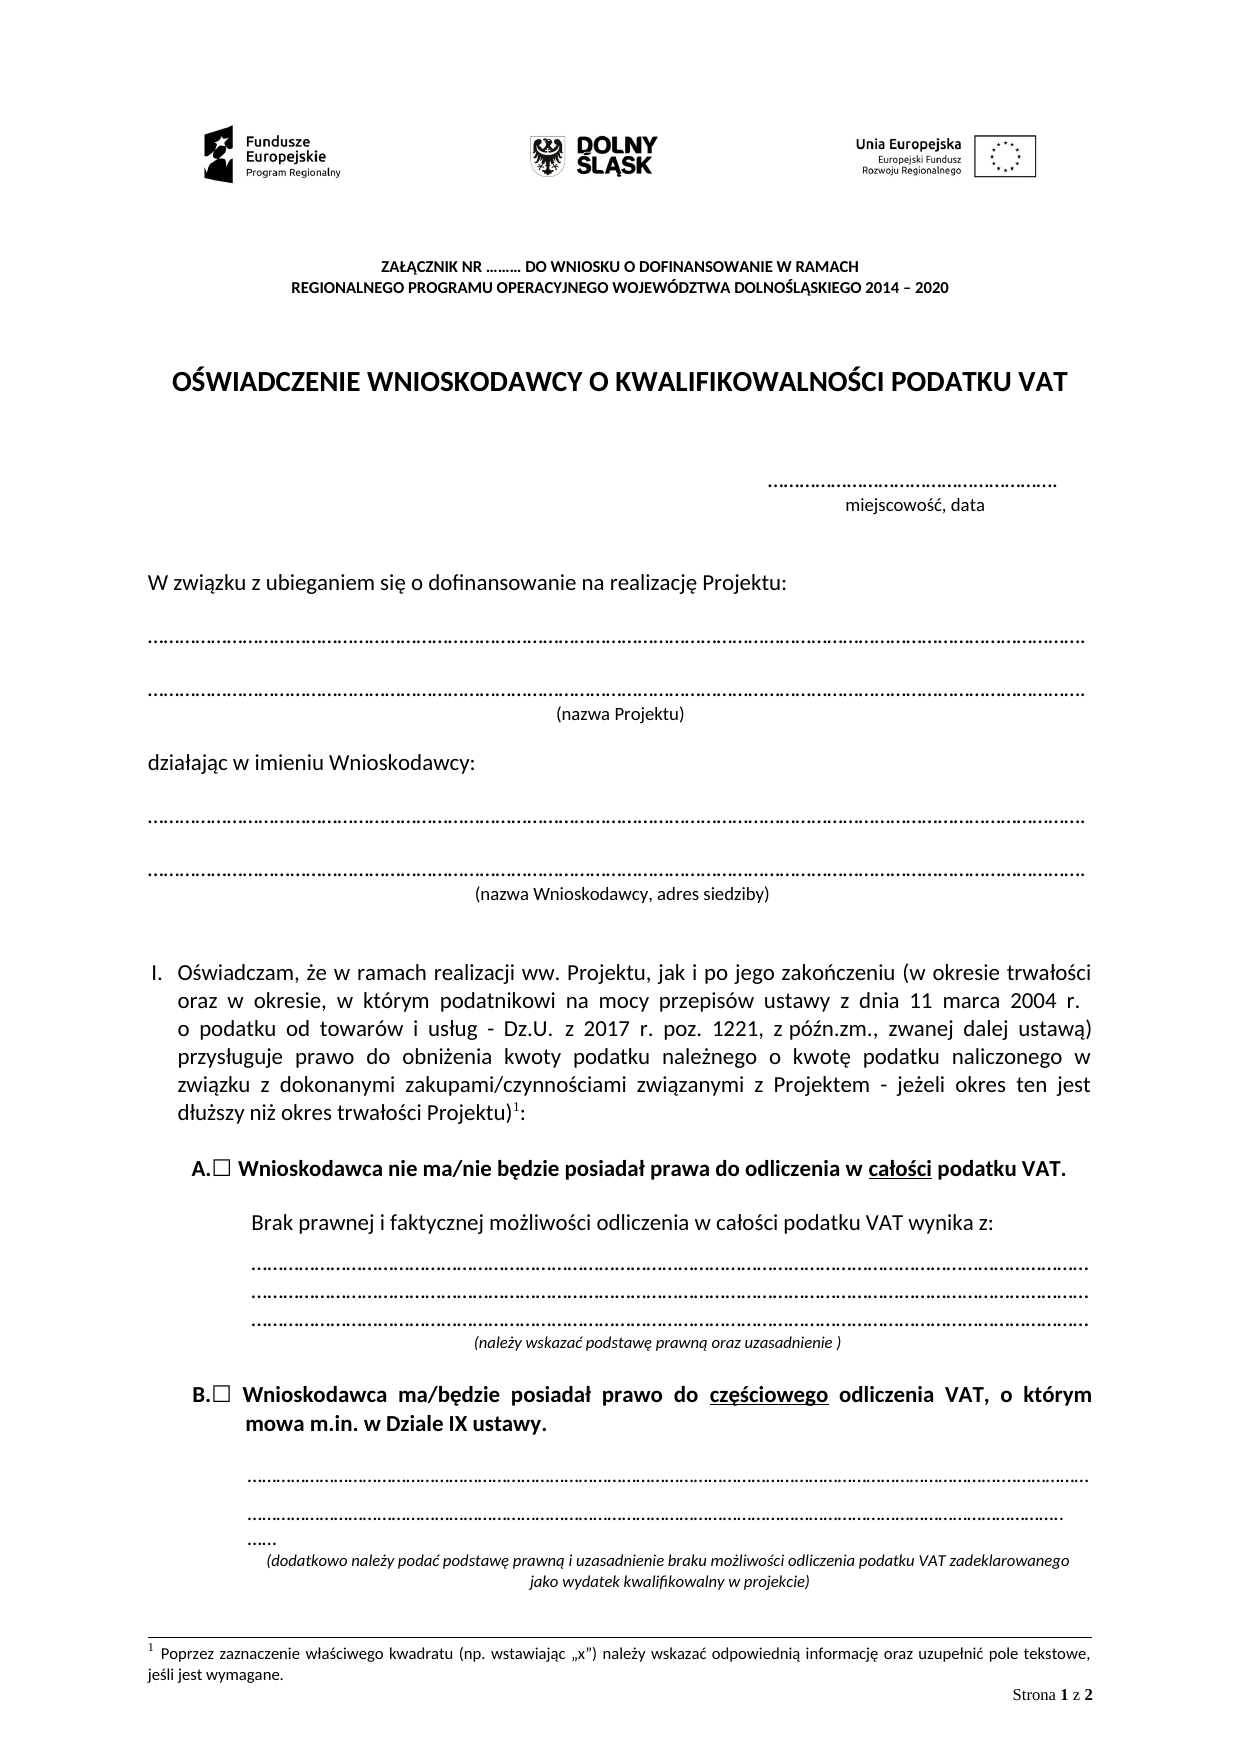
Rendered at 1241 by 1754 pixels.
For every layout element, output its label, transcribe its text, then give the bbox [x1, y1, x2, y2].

text …………………………………………………………………………………………………………………………………………… [251, 1248, 1092, 1276]
picture [147, 73, 1093, 232]
text ……………………………………………………………………………………………………………………………………………………………. [148, 801, 1092, 829]
text (nazwa Projektu) [148, 702, 1092, 725]
text …………………………………………………………………………………………………………………………………………… [251, 1304, 1092, 1332]
text A. Wnioskodawca nie ma/nie będzie posiadał prawa do odliczenia w całości podatku VAT. [191, 1151, 1092, 1183]
text ………………………………………………. miejscowość, data [738, 465, 1092, 516]
list Oświadczam, że w ramach realizacji ww. Projektu, jak i po jego zakończeniu (w okresie trwałości oraz w okresie, w którym podatnikowi na mocy przepisów ustawy z dnia 11 marca 2004 r. o podatku od towarów i usług - Dz.U. z 2017 r. poz. 1221, z późn.zm., zwanej dalej ustawą) przysługuje prawo do obniżenia kwoty podatku należnego o kwotę podatku naliczonego w związku z dokonanymi zakupami/czynnościami związanymi z Projektem - jeżeli okres ten jest dłuższy niż okres trwałości Projektu): [162, 958, 1092, 1126]
subtitle ZAŁĄCZNIK NR ……… DO WNIOSKU O DOFINANSOWANIE W RAMACH [148, 257, 1092, 277]
text działając w imieniu Wnioskodawcy: [148, 748, 1092, 776]
text …………………………………………………………………………………………………………………………………………....…………… [247, 1462, 1092, 1487]
text ……………………………………………………………………………………………………………………………………………………………. [148, 621, 1092, 649]
text (dodatkowo należy podać podstawę prawną i uzasadnienie braku możliwości odliczenia podatku VAT zadeklarowanego jako wydatek kwalifikowalny w projekcie) [247, 1551, 1092, 1591]
subtitle OŚWIADCZENIE WNIOSKODAWCY O KWALIFIKOWALNOŚCI PODATKU VAT [148, 363, 1092, 399]
subtitle REGIONALNEGO PROGRAMU OPERACYJNEGO WOJEWÓDZTWA DOLNOŚLĄSKIEGO 2014 – 2020 [148, 277, 1092, 297]
text ……………………………………………………………………………………………………………………………………………………………. [148, 674, 1092, 702]
text …………………………………………………………………………………………………………………………………………… [251, 1276, 1092, 1304]
text B. Wnioskodawca ma/będzie posiadał prawo do częściowego odliczenia VAT, o którym mowa m.in. w Dziale IX ustawy. [192, 1378, 1092, 1437]
text ……………………………………………………………………………………………………………………………………………………..…… [247, 1500, 1092, 1551]
text ……………………………………………………………………………………………………………………………………………………………. [148, 854, 1092, 882]
text Brak prawnej i faktycznej możliwości odliczenia w całości podatku VAT wynika z: [251, 1208, 1092, 1236]
text W związku z ubieganiem się o dofinansowanie na realizację Projektu: [148, 568, 1092, 596]
text (nazwa Wnioskodawcy, adres siedziby) [148, 882, 1092, 905]
text (należy wskazać podstawę prawną oraz uzasadnienie ) [223, 1332, 1092, 1353]
